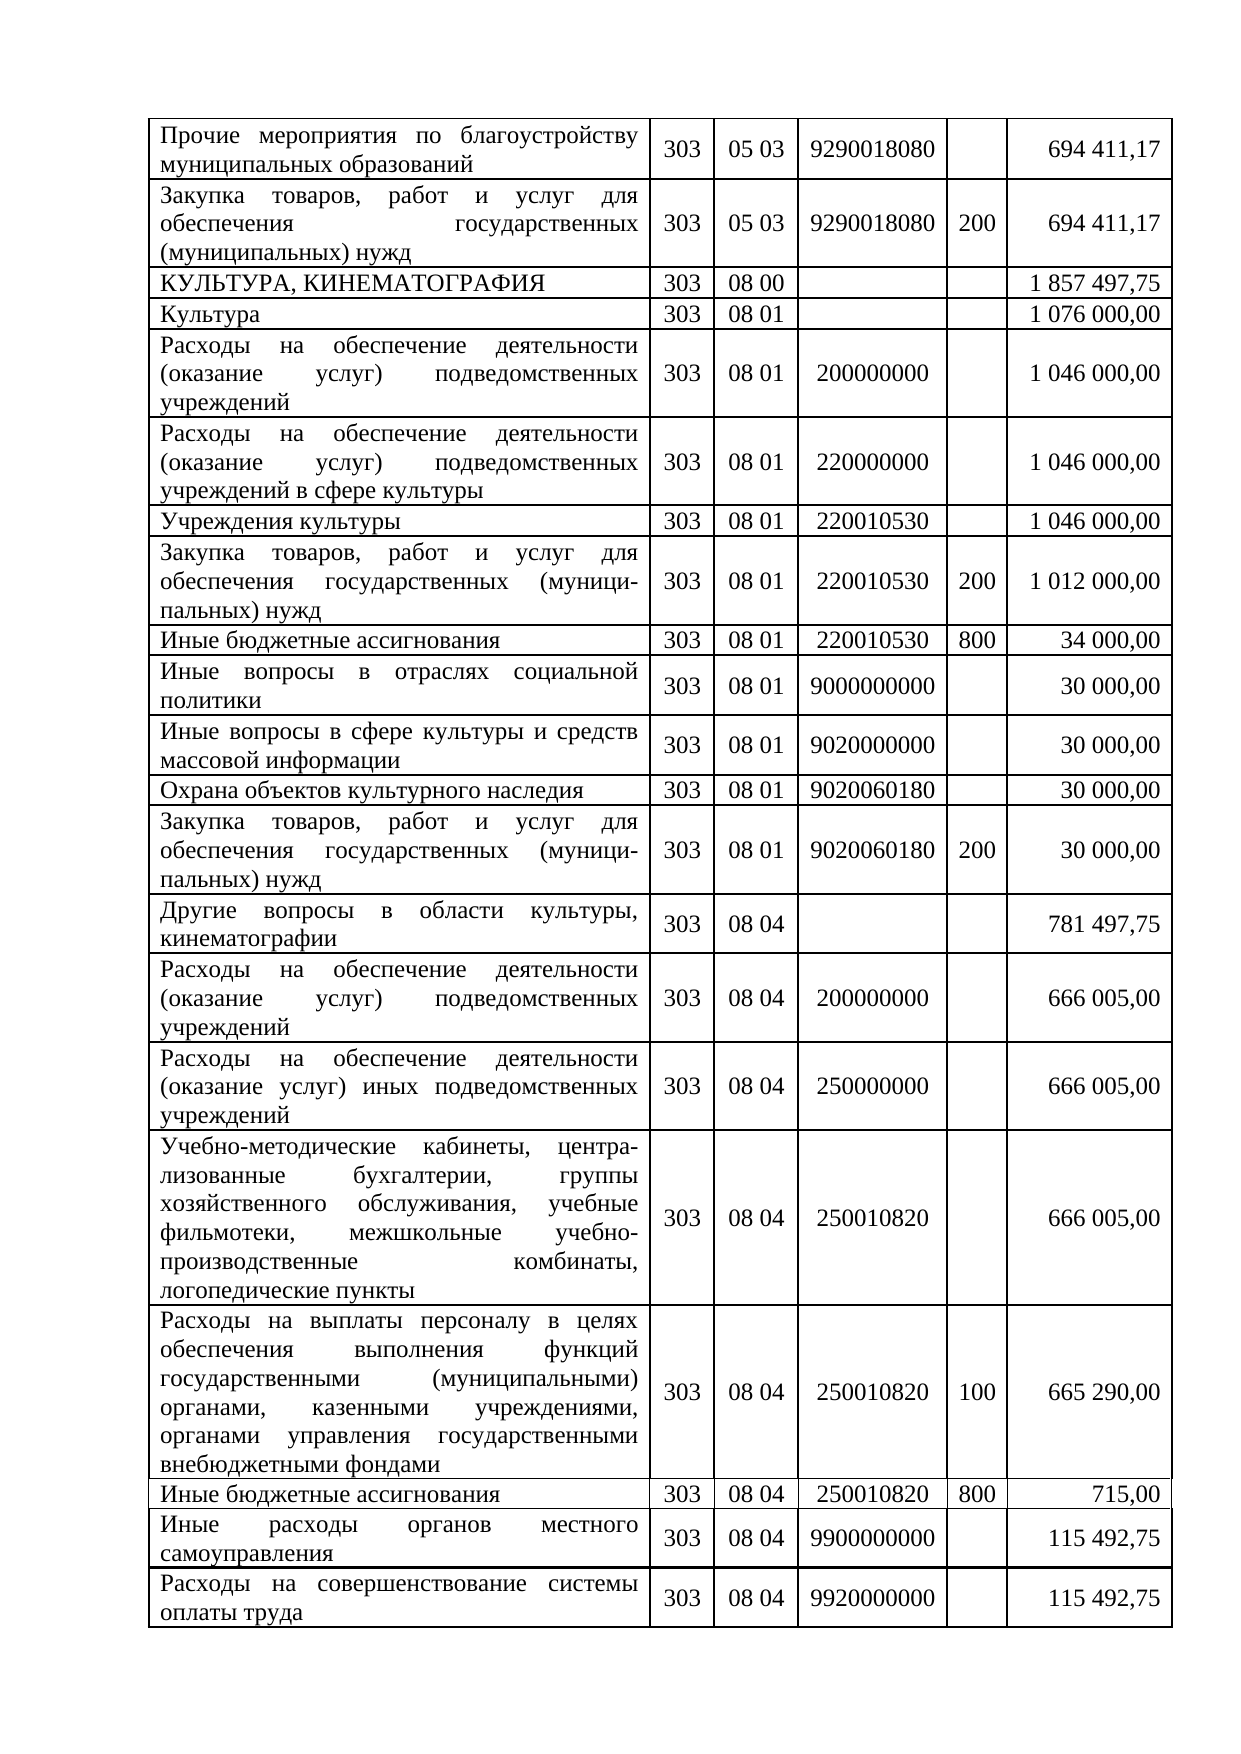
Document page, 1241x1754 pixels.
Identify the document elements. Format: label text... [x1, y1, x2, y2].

table_cell 800 [948, 626, 1006, 654]
table_cell Закупка товаров, работ и услуг для обеспечения государственных (муници-пальных) нужд [150, 806, 649, 893]
table_cell 30 000,00 [1008, 776, 1171, 804]
table_cell 9290018080 [799, 119, 946, 178]
table_cell 08 04 [715, 1306, 797, 1478]
table_cell 303 [651, 330, 713, 416]
table_cell 303 [651, 895, 713, 952]
table_cell 303 [651, 716, 713, 773]
table_cell 9920000000 [799, 1569, 946, 1626]
table_cell Закупка товаров, работ и услуг для обеспечения государственных (муници-пальных) нужд [150, 537, 649, 623]
table_cell 30 000,00 [1008, 656, 1171, 714]
table_cell 1 012 000,00 [1008, 537, 1171, 623]
table_cell 115 492,75 [1008, 1508, 1171, 1566]
table_cell 303 [651, 776, 713, 804]
table_cell Учебно-методические кабинеты, центра-лизованные бухгалтерии, группы хозяйственного обслуживания, учебные фильмотеки, межшкольные учебно-производственные комбинаты, логопедические пункты [150, 1131, 649, 1303]
table_cell 08 04 [715, 954, 797, 1041]
table_cell [948, 1509, 1006, 1566]
table_cell 303 [651, 537, 713, 623]
table_cell 200000000 [799, 330, 946, 416]
table_cell 1 857 497,75 [1008, 268, 1171, 297]
table_cell 30 000,00 [1008, 806, 1171, 893]
table_cell [948, 1131, 1006, 1303]
table_cell 1 046 000,00 [1008, 330, 1171, 416]
table_cell Культура [150, 299, 649, 328]
table_cell 08 04 [715, 1043, 797, 1129]
table_cell [948, 954, 1006, 1041]
table_cell [948, 716, 1006, 773]
table_cell 08 01 [715, 330, 797, 416]
table_cell 08 01 [715, 537, 797, 623]
table_cell 1 046 000,00 [1008, 418, 1171, 504]
table_cell [948, 330, 1006, 416]
table_cell 220000000 [799, 418, 946, 504]
table_cell 08 01 [715, 716, 797, 773]
table_cell [948, 506, 1006, 535]
table_cell 303 [651, 180, 713, 266]
table_cell 666 005,00 [1008, 1131, 1171, 1303]
table_cell 303 [651, 1043, 713, 1129]
table_cell 200 [948, 806, 1006, 893]
table_cell 08 04 [715, 1509, 797, 1566]
table_cell 08 01 [715, 806, 797, 893]
table_cell 250010820 [799, 1131, 946, 1303]
table_cell 9020000000 [799, 716, 946, 773]
table_cell 303 [651, 268, 713, 297]
table_cell [948, 1043, 1006, 1129]
table_cell 08 04 [715, 1569, 797, 1626]
table_cell 303 [651, 418, 713, 504]
table_cell 34 000,00 [1008, 626, 1171, 654]
table_cell [799, 268, 946, 297]
table_cell 9000000000 [799, 656, 946, 714]
table_cell 781 497,75 [1008, 895, 1171, 952]
table_cell 220010530 [799, 537, 946, 623]
table_cell 220010530 [799, 506, 946, 535]
table_cell 08 01 [715, 506, 797, 535]
table_cell 1 076 000,00 [1008, 299, 1171, 328]
table_cell 303 [651, 626, 713, 654]
table_cell 05 03 [715, 119, 797, 178]
table_cell [948, 776, 1006, 804]
table_cell Учреждения культуры [150, 506, 649, 535]
table_cell 08 00 [715, 268, 797, 297]
table_cell 694 411,17 [1008, 180, 1171, 266]
table_cell 665 290,00 [1008, 1306, 1171, 1478]
table_cell [948, 656, 1006, 714]
table_cell Иные расходы органов местного самоуправления [150, 1509, 649, 1566]
table_cell Охрана объектов культурного наследия [150, 776, 649, 804]
table_cell [948, 895, 1006, 952]
table_cell 303 [651, 119, 713, 178]
table_cell КУЛЬТУРА, КИНЕМАТОГРАФИЯ [150, 268, 649, 297]
table_cell 666 005,00 [1008, 954, 1171, 1041]
table_cell 800 [948, 1479, 1007, 1508]
table_cell 250010820 [799, 1306, 946, 1478]
table_cell 303 [651, 1569, 713, 1626]
table_cell 08 01 [715, 776, 797, 804]
table_cell [948, 299, 1006, 328]
table_cell 08 01 [715, 656, 797, 714]
table_cell [948, 418, 1006, 504]
table_cell 303 [651, 954, 713, 1041]
table_cell [799, 895, 946, 952]
table_cell 9900000000 [799, 1509, 946, 1566]
table_cell 9290018080 [799, 180, 946, 266]
table_cell 200000000 [799, 954, 946, 1041]
table_cell 30 000,00 [1008, 716, 1171, 773]
table_cell 115 492,75 [1008, 1569, 1171, 1626]
table_cell Иные вопросы в отраслях социальной политики [150, 656, 649, 714]
table_cell 1 046 000,00 [1008, 506, 1171, 535]
table_cell Расходы на обеспечение деятельности (оказание услуг) подведомственных учреждений [150, 330, 649, 416]
table_cell 303 [651, 299, 713, 328]
table_cell 303 [651, 656, 713, 714]
table_cell 250010820 [799, 1479, 947, 1508]
table_cell [948, 268, 1006, 297]
table_cell 303 [651, 506, 713, 535]
table_cell 303 [651, 806, 713, 893]
table_cell 303 [651, 1131, 713, 1303]
table_cell 715,00 [1008, 1478, 1171, 1508]
table_cell 9020060180 [799, 776, 946, 804]
table_cell 303 [650, 1479, 714, 1508]
table_cell 08 01 [715, 299, 797, 328]
table_cell 220010530 [799, 626, 946, 654]
table_cell 9020060180 [799, 806, 946, 893]
table_cell 100 [948, 1306, 1006, 1478]
table_cell 666 005,00 [1008, 1043, 1171, 1129]
table_cell [948, 119, 1006, 178]
table_cell Расходы на обеспечение деятельности (оказание услуг) иных подведомственных учреждений [150, 1043, 649, 1129]
table_cell 200 [948, 180, 1006, 266]
table_cell Закупка товаров, работ и услуг для обеспечения государственных (муниципальных) нужд [150, 180, 649, 266]
table_cell Иные бюджетные ассигнования [150, 626, 649, 654]
table_cell 08 04 [715, 895, 797, 952]
table_cell [948, 1569, 1006, 1626]
table_cell 05 03 [715, 180, 797, 266]
table_cell Расходы на обеспечение деятельности (оказание услуг) подведомственных учреждений [150, 954, 649, 1041]
table_cell 08 01 [715, 626, 797, 654]
table_cell 250000000 [799, 1043, 946, 1129]
table_cell 08 04 [715, 1131, 797, 1303]
table_cell 694 411,17 [1008, 119, 1171, 178]
table_cell 303 [651, 1509, 713, 1566]
table_cell 200 [948, 537, 1006, 623]
table_cell [799, 299, 946, 328]
table_cell Прочие мероприятия по благоустройству муниципальных образований [150, 119, 649, 178]
table_cell Расходы на обеспечение деятельности (оказание услуг) подведомственных учреждений в сфере культуры [150, 418, 649, 504]
table_cell 303 [651, 1306, 713, 1478]
table_cell Расходы на совершенствование системы оплаты труда [150, 1569, 649, 1626]
table_cell Иные бюджетные ассигнования [149, 1479, 649, 1508]
table_cell Иные вопросы в сфере культуры и средств массовой информации [150, 716, 649, 773]
table_cell Другие вопросы в области культуры, кинематографии [150, 895, 649, 952]
table_cell 08 04 [715, 1479, 798, 1508]
table_cell 08 01 [715, 418, 797, 504]
